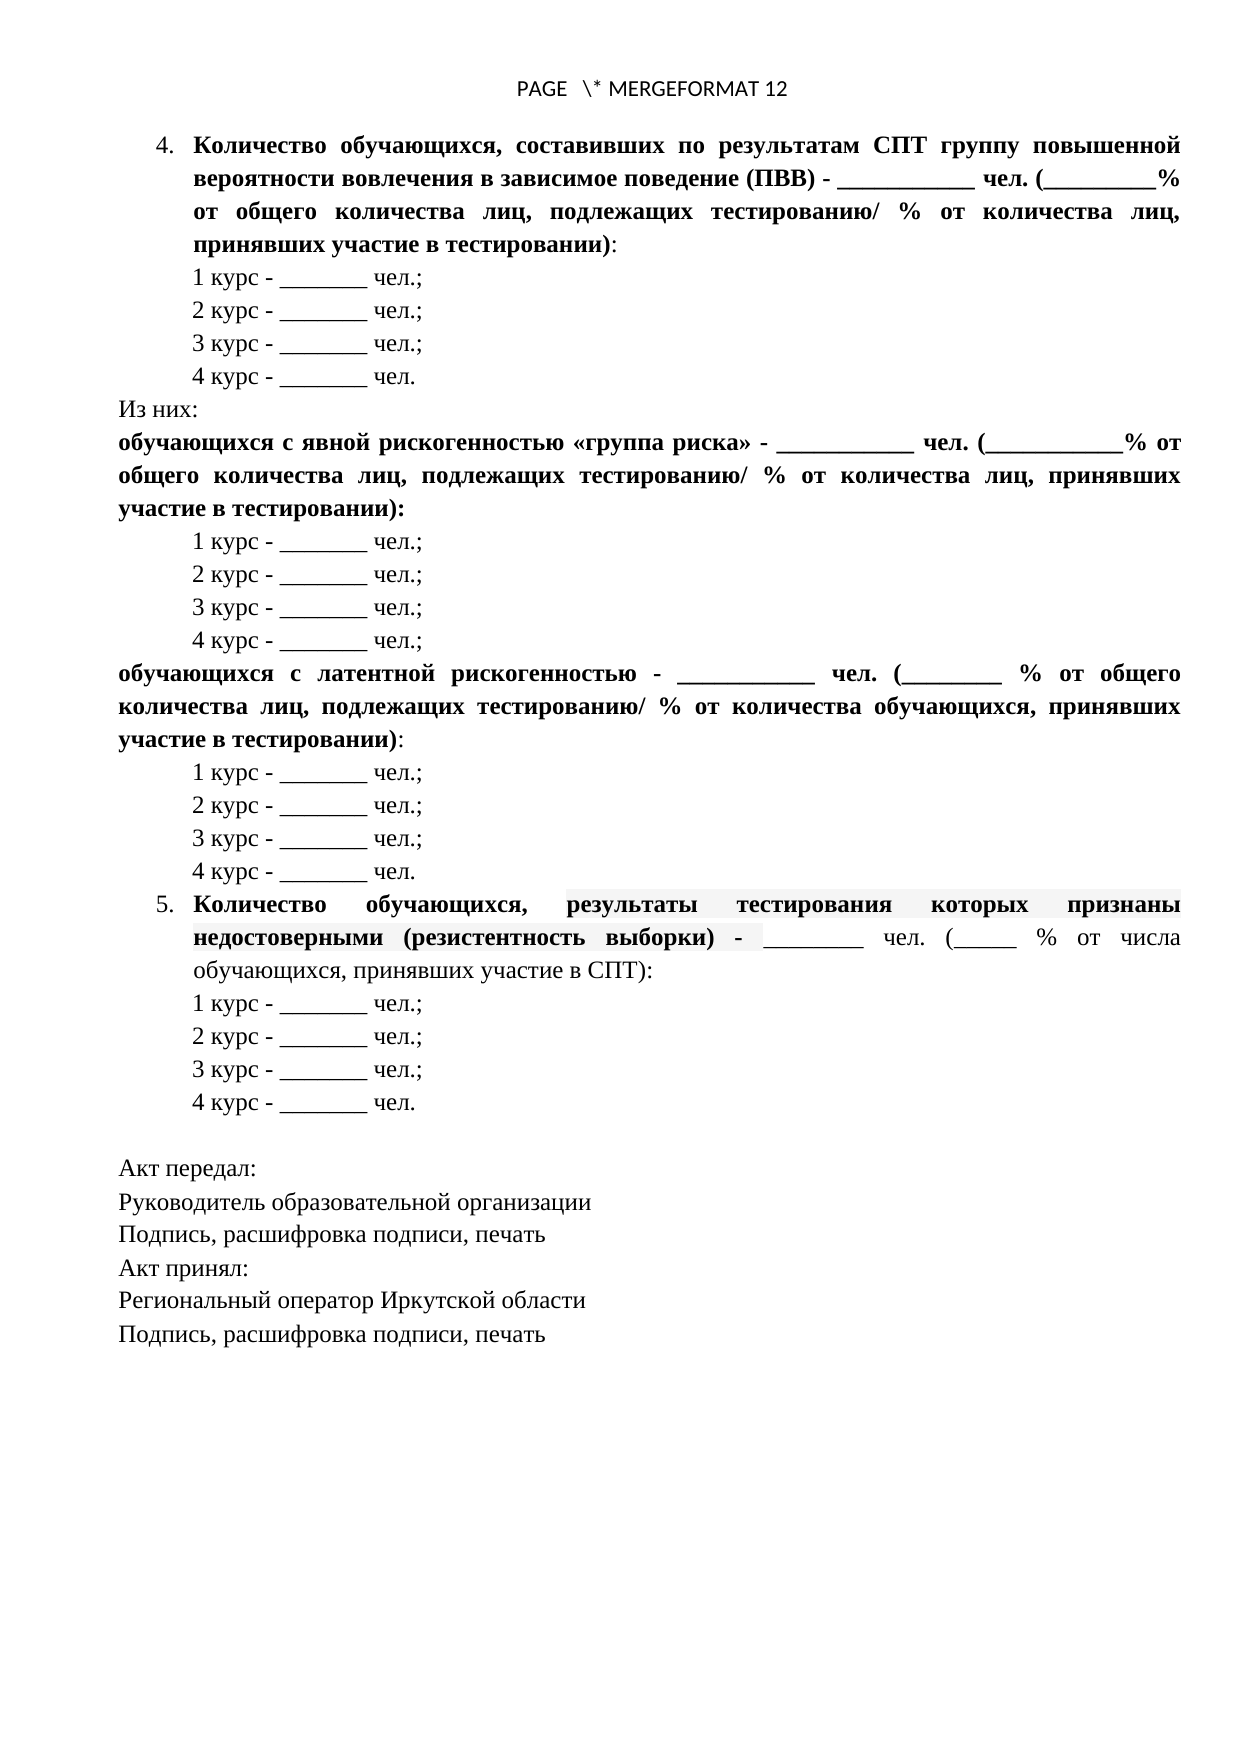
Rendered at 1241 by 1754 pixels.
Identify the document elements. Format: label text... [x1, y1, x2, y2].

text 2 курс - _______ чел.; [118, 559, 1181, 588]
text обучающихся с явной рискогенностью «группа риска» - ___________ чел. (___________% от общего количества лиц, подлежащих тестированию/ % от количества лиц, принявших участие в тестировании): [118, 427, 1181, 522]
list Количество обучающихся, результаты тестирования которых признаны недостоверными (резистентность выборки) - ________ чел. (_____ % от числа обучающихся, принявших участие в СПТ): [156, 889, 1181, 984]
text Акт передал: [118, 1153, 1181, 1182]
text 4 курс - _______ чел. [118, 856, 1181, 885]
text обучающихся с латентной рискогенностью - ___________ чел. (________ % от общего количества лиц, подлежащих тестированию/ % от количества обучающихся, принявших участие в тестировании): [118, 658, 1181, 753]
text Из них: [118, 394, 1181, 423]
text 2 курс - _______ чел.; [118, 1021, 1181, 1050]
text 3 курс - _______ чел.; [118, 592, 1181, 621]
text 2 курс - _______ чел.; [118, 295, 1181, 324]
text 3 курс - _______ чел.; [118, 328, 1181, 357]
text 2 курс - _______ чел.; [118, 790, 1181, 819]
text 3 курс - _______ чел.; [118, 1054, 1181, 1083]
text 4 курс - _______ чел. [118, 1087, 1181, 1116]
text Акт принял: [118, 1253, 1181, 1281]
text 1 курс - _______ чел.; [118, 757, 1181, 786]
text Региональный оператор Иркутской области [118, 1286, 1181, 1314]
text 4 курс - _______ чел. [118, 361, 1181, 390]
text 4 курс - _______ чел.; [118, 625, 1181, 654]
list Количество обучающихся, составивших по результатам СПТ группу повышенной вероятности вовлечения в зависимое поведение (ПВВ) - ___________ чел. (_________% от общего количества лиц, подлежащих тестированию/ % от количества лиц, принявших участие в тестировании): [156, 130, 1181, 258]
text 3 курс - _______ чел.; [118, 823, 1181, 852]
text 1 курс - _______ чел.; [118, 988, 1181, 1017]
text Подпись, расшифровка подписи, печать [118, 1319, 1181, 1347]
text Подпись, расшифровка подписи, печать [118, 1219, 1181, 1248]
text 1 курс - _______ чел.; [118, 262, 1181, 291]
text 1 курс - _______ чел.; [118, 526, 1181, 555]
text Руководитель образовательной организации [118, 1187, 1181, 1215]
